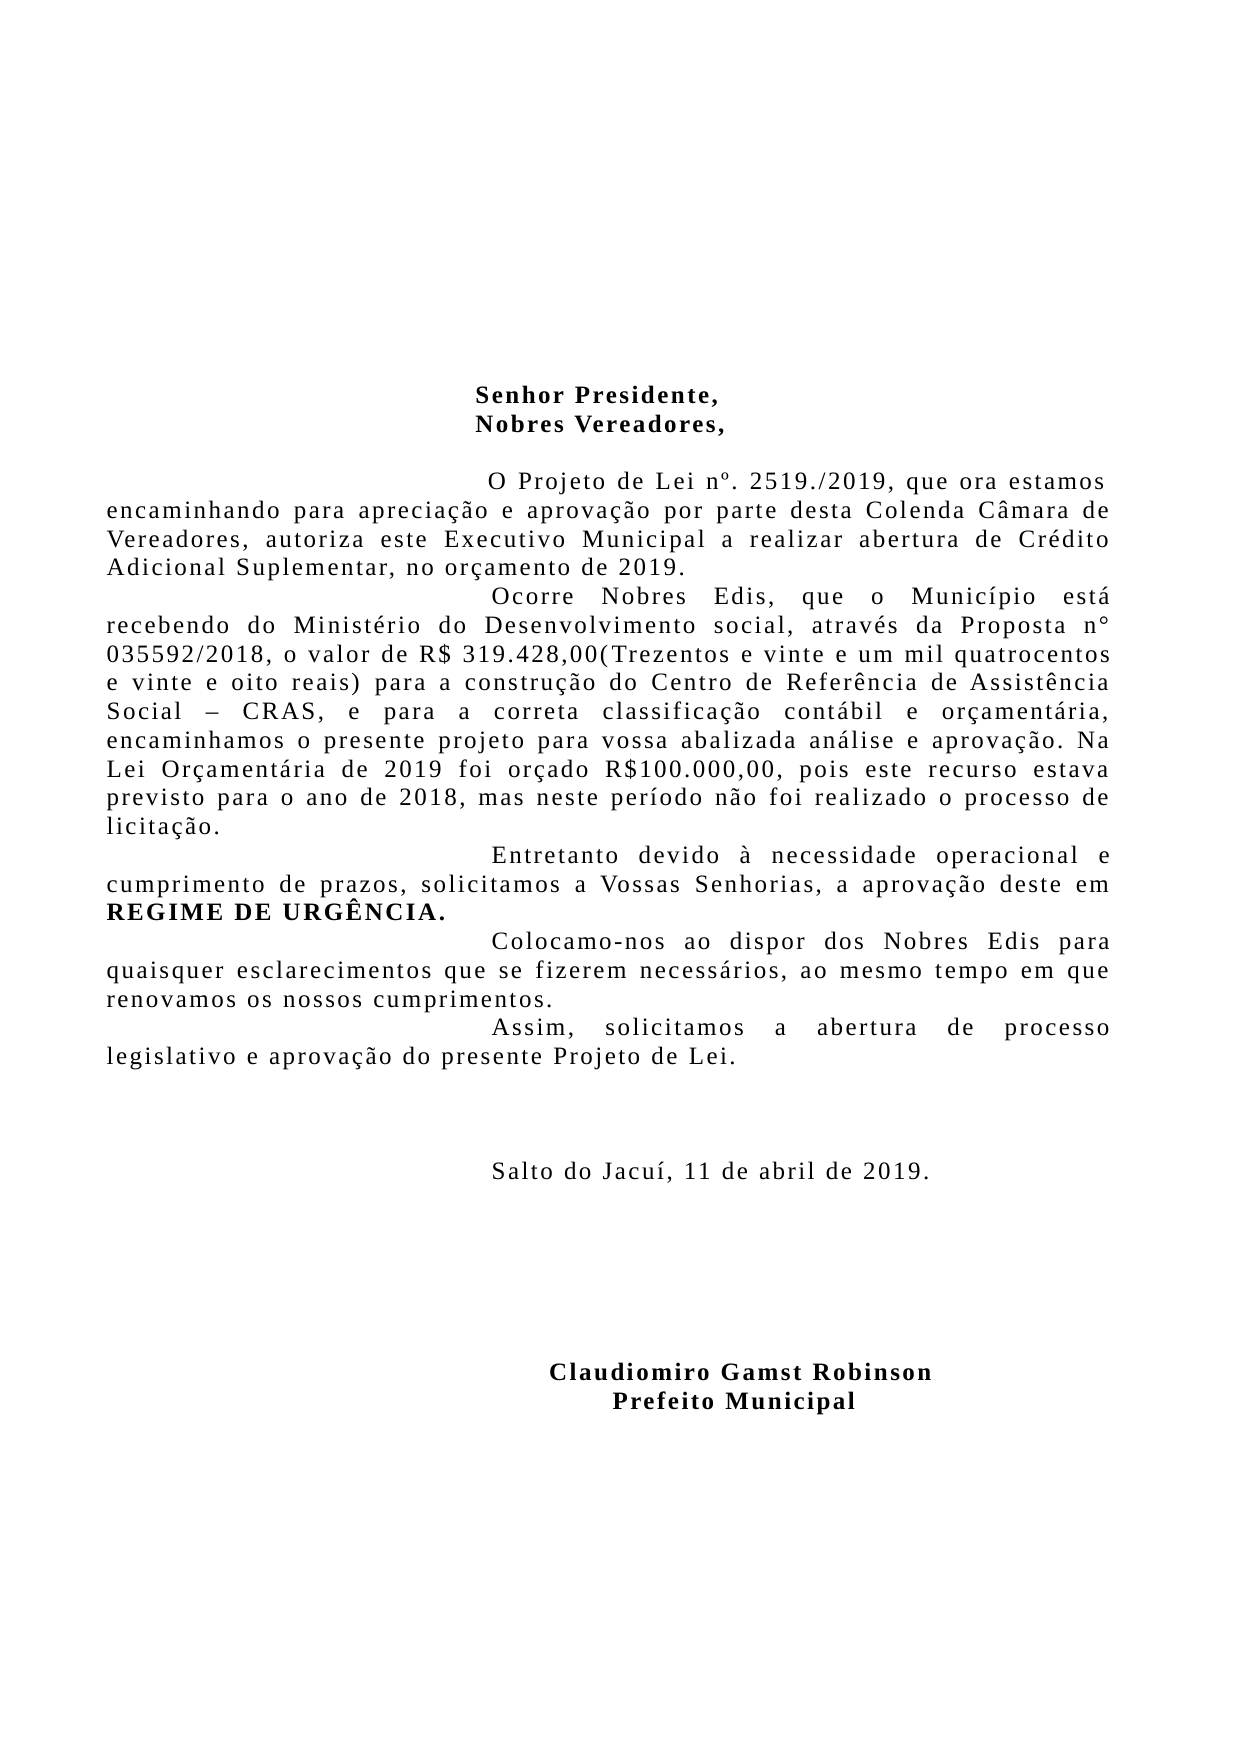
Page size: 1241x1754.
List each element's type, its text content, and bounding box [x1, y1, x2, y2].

text Senhor Presidente, [401, 380, 1110, 409]
subtitle Claudiomiro Gamst Robinson [475, 1357, 1110, 1386]
text Salto do Jacuí, 11 de abril de 2019. [106, 1156, 1110, 1185]
text O Projeto de Lei nº. 2519./2019, que ora estamos encaminhando para apreciação e aprovação por parte desta Colenda Câmara de Vereadores, autoriza este Executivo Municipal a realizar abertura de Crédito Adicional Suplementar, no orçamento de 2019. [106, 466, 1110, 581]
text Assim, solicitamos a abertura de processo legislativo e aprovação do presente Projeto de Lei. [106, 1012, 1110, 1070]
text Colocamo-nos ao dispor dos Nobres Edis para quaisquer esclarecimentos que se fizerem necessários, ao mesmo tempo em que renovamos os nossos cumprimentos. [106, 926, 1110, 1012]
text Entretanto devido à necessidade operacional e cumprimento de prazos, solicitamos a Vossas Senhorias, a aprovação deste em REGIME DE URGÊNCIA. [106, 840, 1110, 926]
text Nobres Vereadores, [401, 409, 1110, 437]
subtitle Prefeito Municipal [106, 1386, 1110, 1415]
text Ocorre Nobres Edis, que o Município está recebendo do Ministério do Desenvolvimento social, através da Proposta n° 035592/2018, o valor de R$ 319.428,00(Trezentos e vinte e um mil quatrocentos e vinte e oito reais) para a construção do Centro de Referência de Assistência Social – CRAS, e para a correta classificação contábil e orçamentária, encaminhamos o presente projeto para vossa abalizada análise e aprovação. Na Lei Orçamentária de 2019 foi orçado R$100.000,00, pois este recurso estava previsto para o ano de 2018, mas neste período não foi realizado o processo de licitação. [106, 581, 1110, 840]
